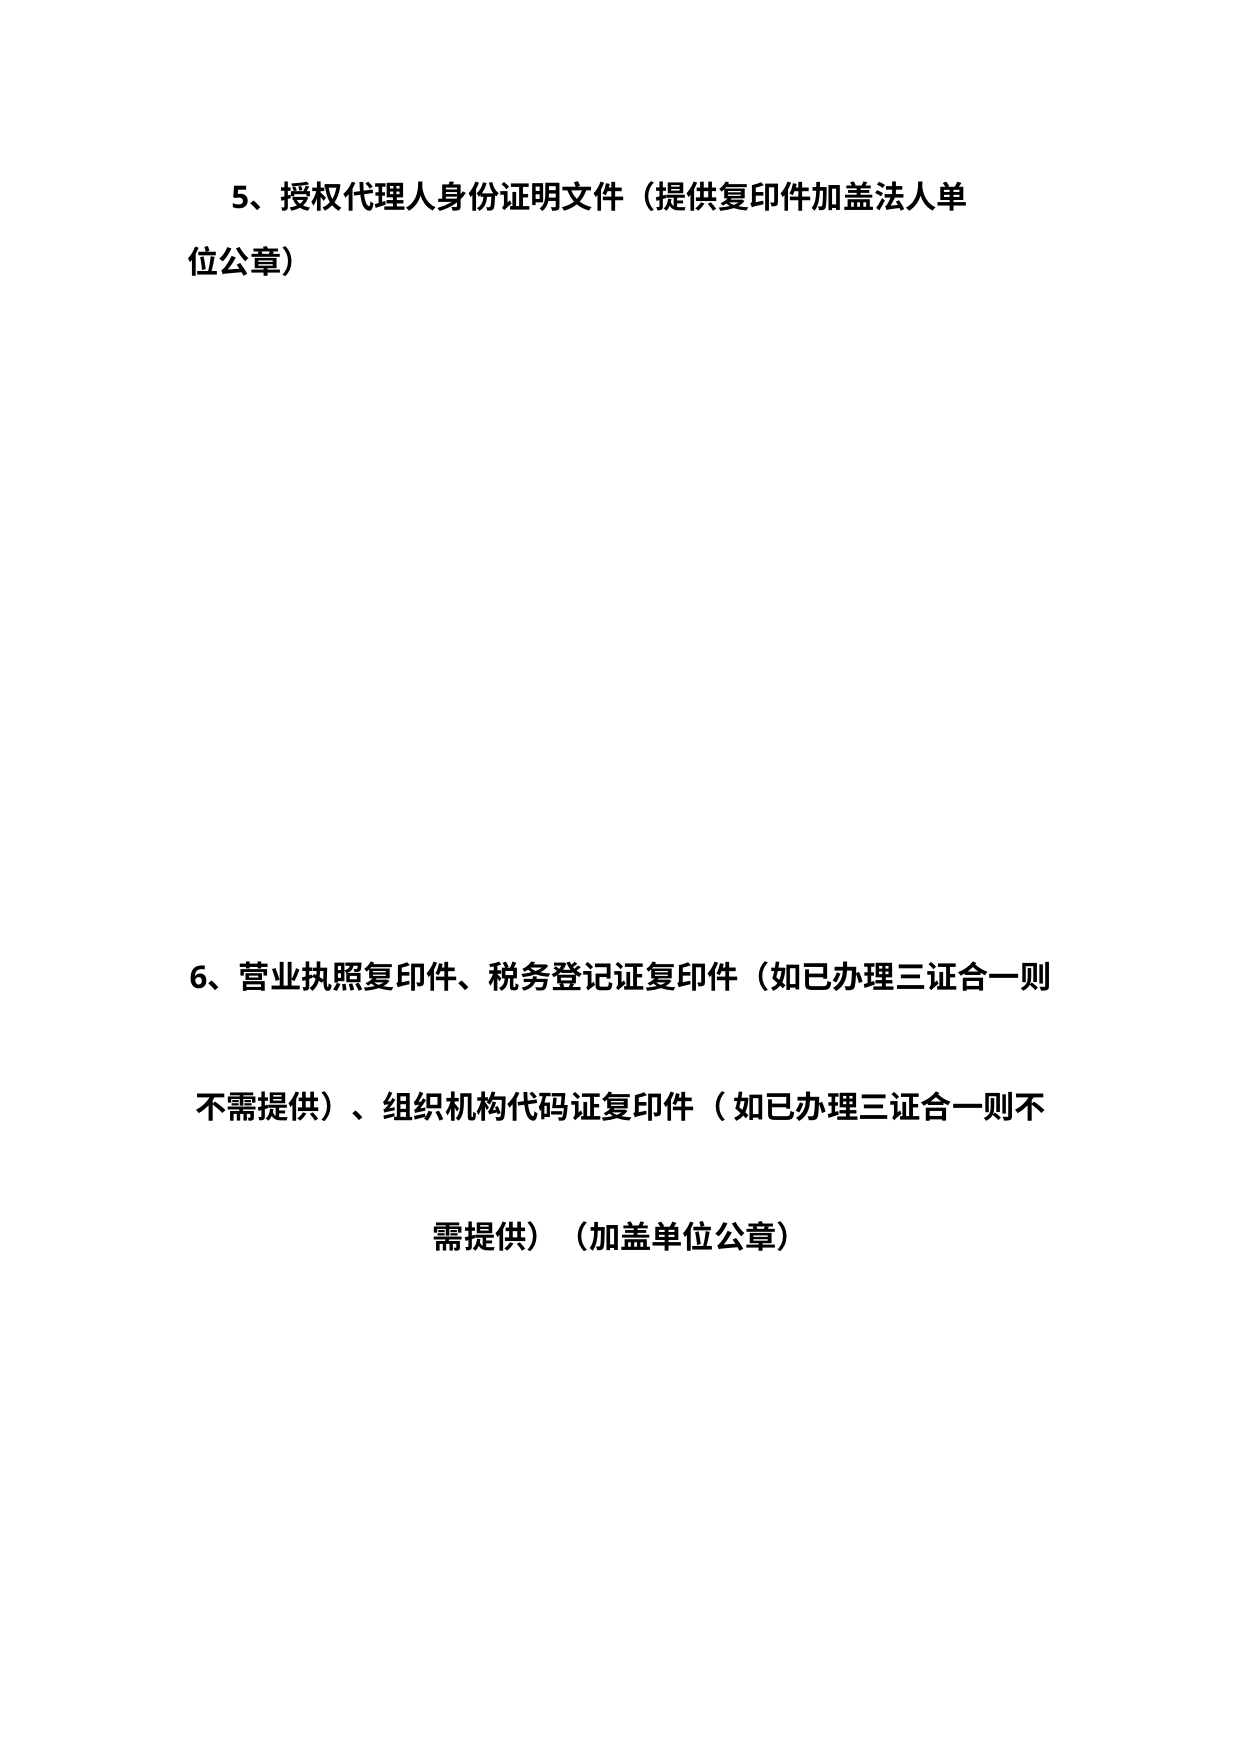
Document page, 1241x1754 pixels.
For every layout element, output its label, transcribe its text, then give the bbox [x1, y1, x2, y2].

text 5、授权代理人身份证明文件（提供复印件加盖法人单位公章） [187, 162, 974, 292]
text 6、营业执照复印件、税务登记证复印件（如已办理三证合一则不需提供）、组织机构代码证复印件（ 如已办理三证合一则不需提供）（加盖单位公章） [187, 942, 1053, 1267]
